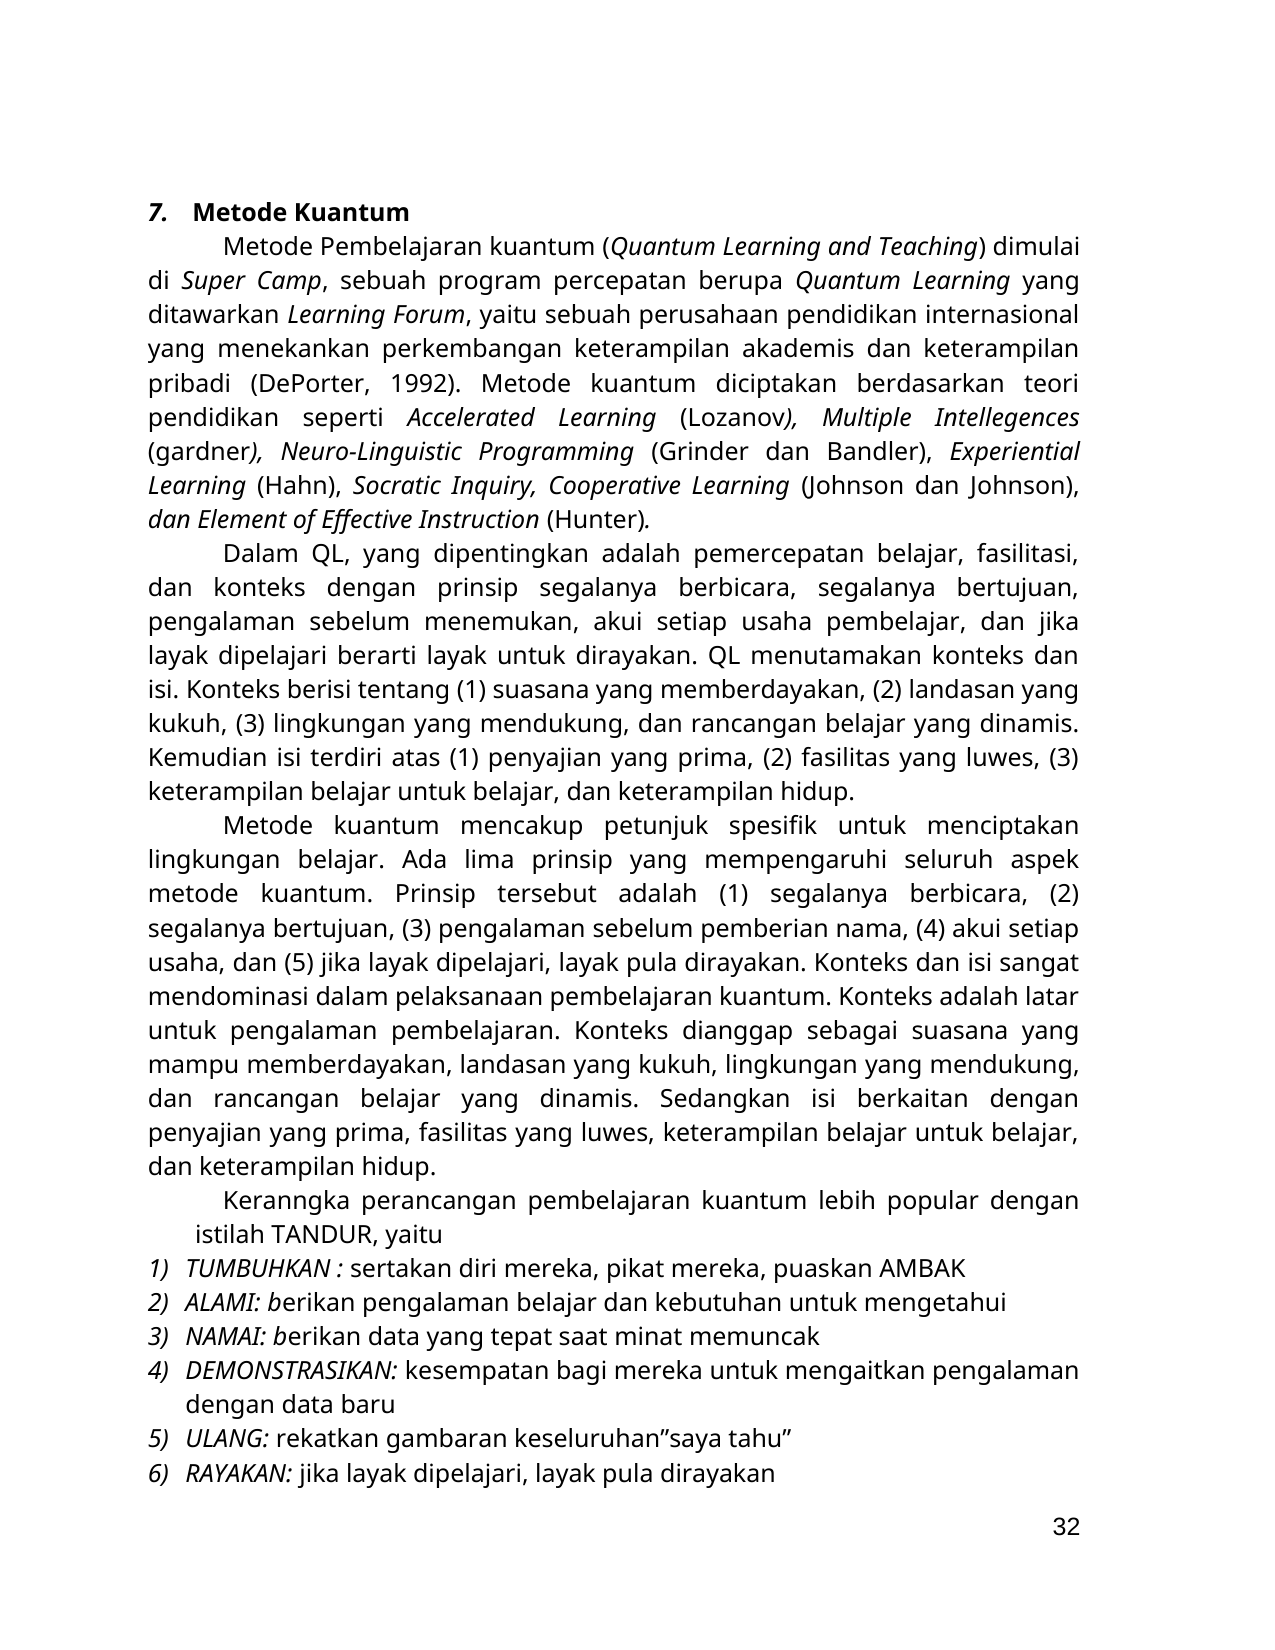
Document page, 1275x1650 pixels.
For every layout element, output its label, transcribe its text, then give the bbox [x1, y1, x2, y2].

list DEMONSTRASIKAN: kesempatan bagi mereka untuk mengaitkan pengalaman dengan data baru [148, 1353, 1080, 1421]
title Dalam QL, yang dipentingkan adalah pemercepatan belajar, fasilitasi, dan konteks dengan prinsip segalanya berbicara, segalanya bertujuan, pengalaman sebelum menemukan, akui setiap usaha pembelajar, dan jika layak dipelajari berarti layak untuk dirayakan. QL menutamakan konteks dan isi. Konteks berisi tentang (1) suasana yang memberdayakan, (2) landasan yang kukuh, (3) lingkungan yang mendukung, dan rancangan belajar yang dinamis. Kemudian isi terdiri atas (1) penyajian yang prima, (2) fasilitas yang luwes, (3) keterampilan belajar untuk belajar, dan keterampilan hidup. [148, 536, 1080, 808]
list TUMBUHKAN : sertakan diri mereka, pikat mereka, puaskan AMBAK [148, 1251, 1080, 1285]
text Keranngka perancangan pembelajaran kuantum lebih popular dengan istilah TANDUR, yaitu [195, 1183, 1080, 1251]
list Metode Pembelajaran kuantum (Quantum Learning and Teaching) dimulai di Super Camp, sebuah program percepatan berupa Quantum Learning yang ditawarkan Learning Forum, yaitu sebuah perusahaan pendidikan internasional yang menekankan perkembangan keterampilan akademis dan keterampilan pribadi (DePorter, 1992). Metode kuantum diciptakan berdasarkan teori pendidikan seperti Accelerated Learning (Lozanov), Multiple Intellegences (gardner), Neuro-Linguistic Programming (Grinder dan Bandler), Experiential Learning (Hahn), Socratic Inquiry, Cooperative Learning (Johnson dan Johnson), dan Element of Effective Instruction (Hunter). [148, 229, 1080, 536]
title Metode kuantum mencakup petunjuk spesifik untuk menciptakan lingkungan belajar. Ada lima prinsip yang mempengaruhi seluruh aspek metode kuantum. Prinsip tersebut adalah (1) segalanya berbicara, (2) segalanya bertujuan, (3) pengalaman sebelum pemberian nama, (4) akui setiap usaha, dan (5) jika layak dipelajari, layak pula dirayakan. Konteks dan isi sangat mendominasi dalam pelaksanaan pembelajaran kuantum. Konteks adalah latar untuk pengalaman pembelajaran. Konteks dianggap sebagai suasana yang mampu memberdayakan, landasan yang kukuh, lingkungan yang mendukung, dan rancangan belajar yang dinamis. Sedangkan isi berkaitan dengan penyajian yang prima, fasilitas yang luwes, keterampilan belajar untuk belajar, dan keterampilan hidup. [148, 808, 1080, 1183]
list Metode Kuantum [148, 195, 1080, 229]
list NAMAI: berikan data yang tepat saat minat memuncak [148, 1319, 1080, 1353]
list ALAMI: berikan pengalaman belajar dan kebutuhan untuk mengetahui [148, 1285, 1080, 1319]
list RAYAKAN: jika layak dipelajari, layak pula dirayakan [148, 1455, 1080, 1489]
list ULANG: rekatkan gambaran keseluruhan”saya tahu” [148, 1421, 1080, 1455]
